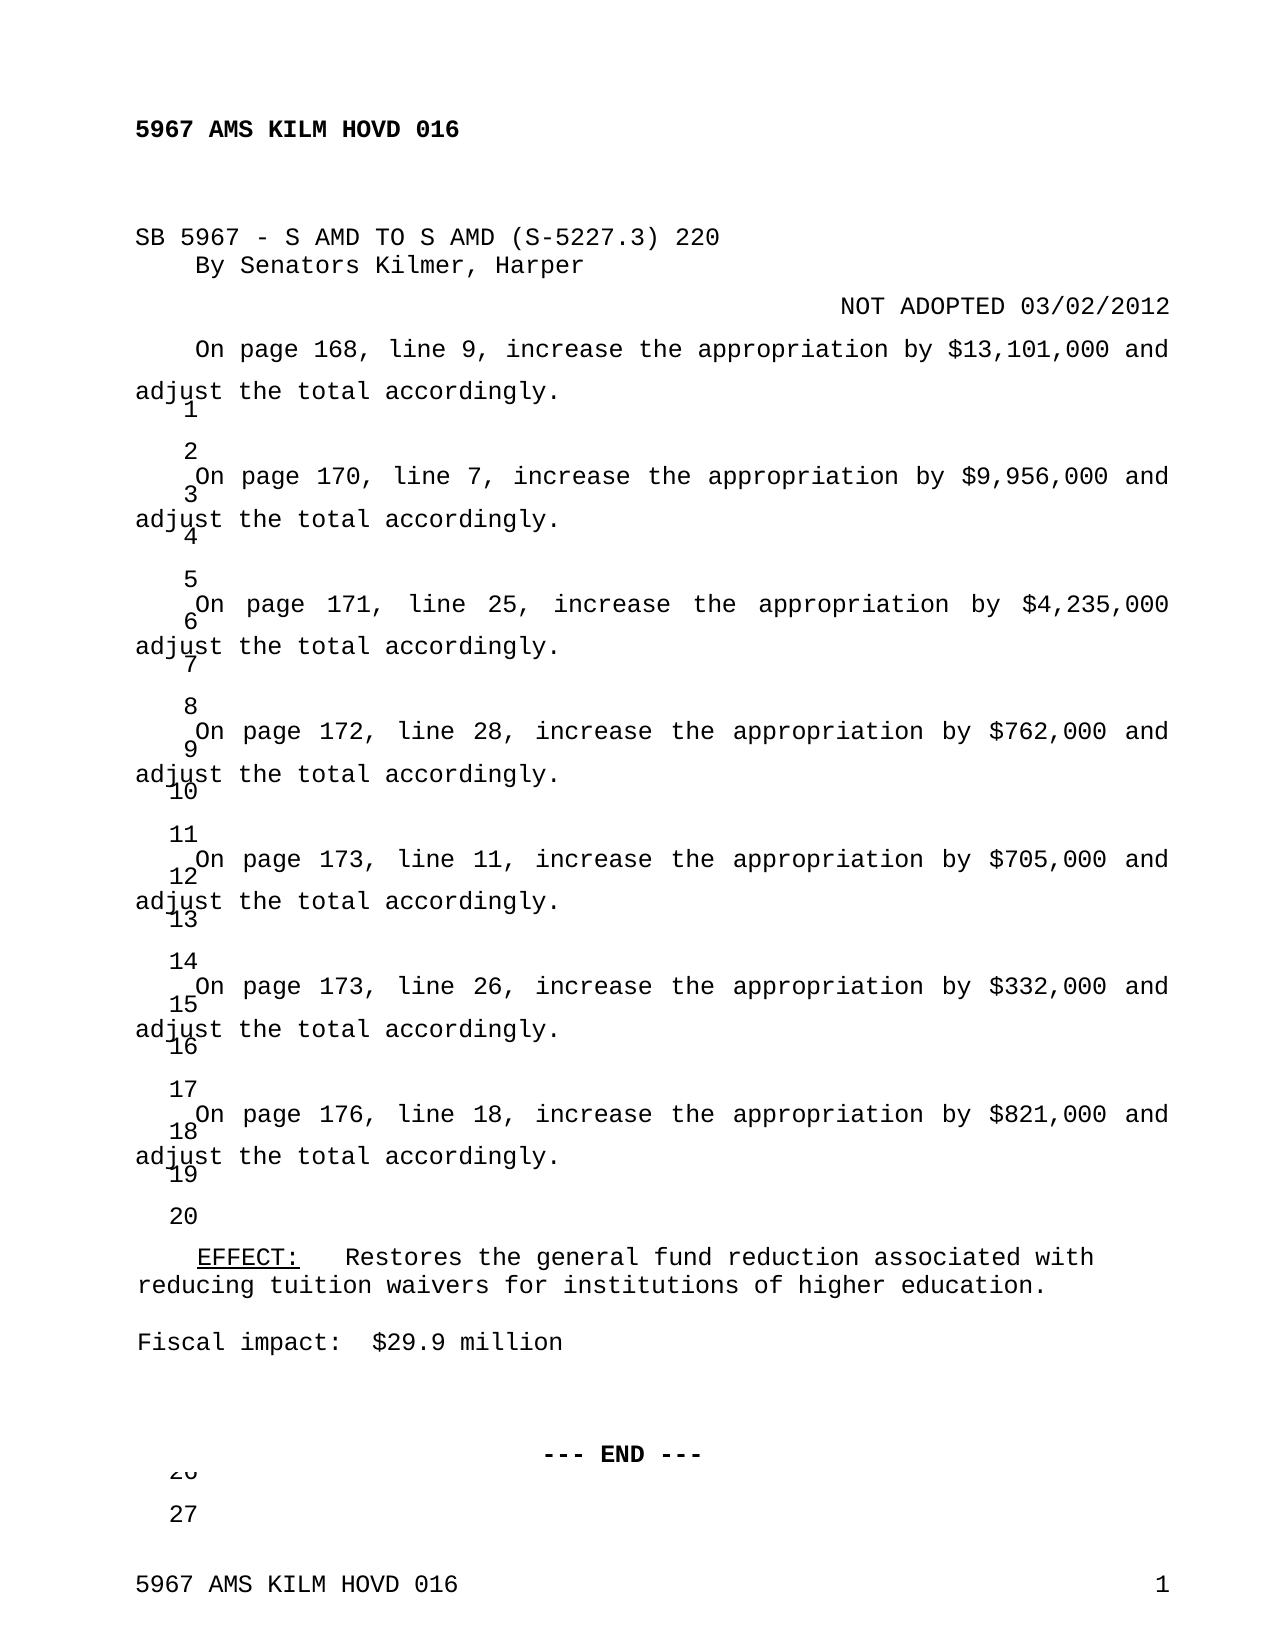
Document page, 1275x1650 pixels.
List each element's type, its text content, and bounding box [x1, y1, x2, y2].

text On page 173, line 11, increase the appropriation by $705,000 and adjust the total accordingly. [135, 833, 1170, 918]
text On page 170, line 7, increase the appropriation by $9,956,000 and adjust the total accordingly. [135, 451, 1170, 536]
text --- END --- [75, 1428, 1170, 1471]
text On page 168, line 9, increase the appropriation by $13,101,000 and adjust the total accordingly. [135, 323, 1170, 408]
text On page 172, line 28, increase the appropriation by $762,000 and adjust the total accordingly. [135, 706, 1170, 791]
text - [135, 224, 1170, 252]
text On page 171, line 25, increase the appropriation by $4,235,000 adjust the total accordingly. [135, 578, 1170, 663]
text On page 173, line 26, increase the appropriation by $332,000 and adjust the total accordingly. [135, 961, 1170, 1046]
text On page 176, line 18, increase the appropriation by $821,000 and adjust the total accordingly. [135, 1088, 1170, 1173]
